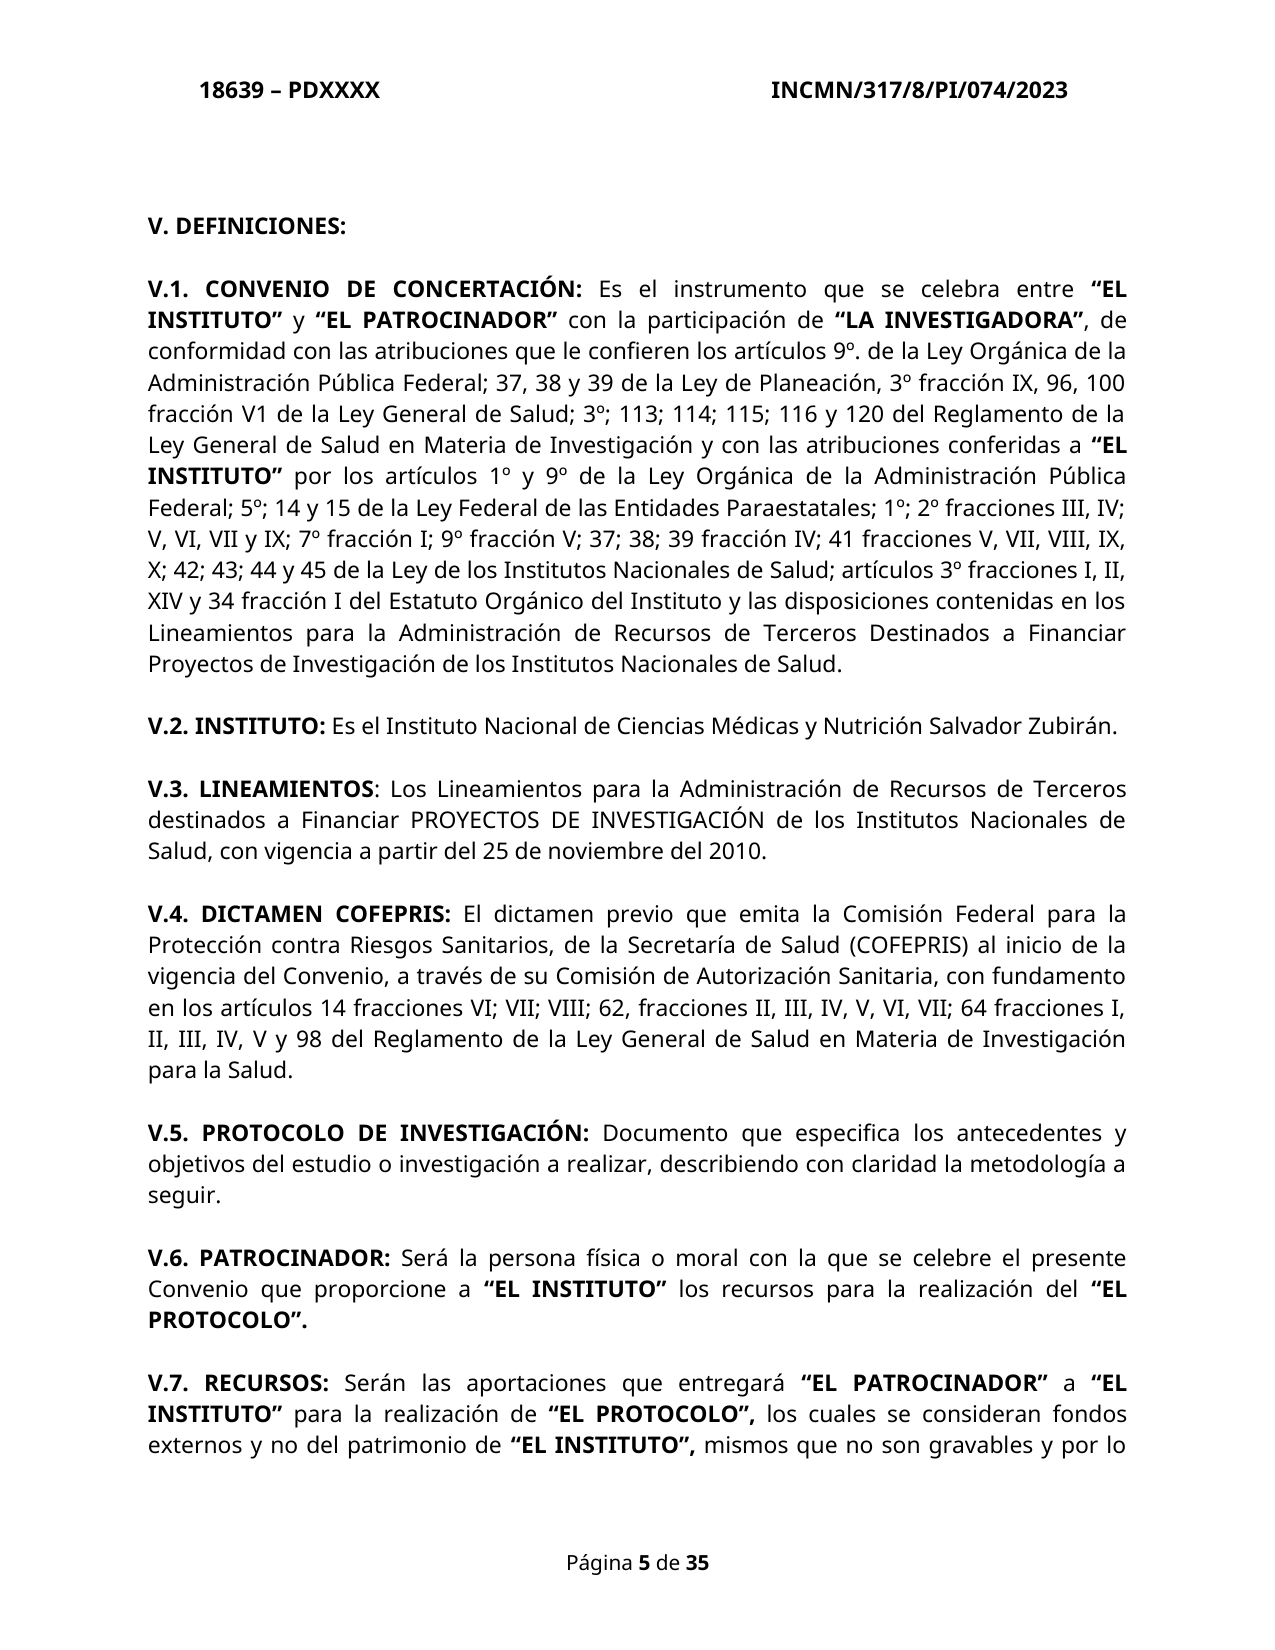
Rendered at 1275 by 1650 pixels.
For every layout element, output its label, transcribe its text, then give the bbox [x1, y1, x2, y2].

text V. DEFINICIONES: [148, 210, 1127, 241]
text V.3. LINEAMIENTOS: Los Lineamientos para la Administración de Recursos de Terceros destinados a Financiar PROYECTOS DE INVESTIGACIÓN de los Institutos Nacionales de Salud, con vigencia a partir del 25 de noviembre del 2010. [148, 773, 1127, 866]
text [148, 1366, 1127, 1460]
text V.6. PATROCINADOR: Será la persona física o moral con la que se celebre el presente Convenio que proporcione a “EL INSTITUTO” los recursos para la realización del “EL PROTOCOLO”. [148, 1241, 1127, 1335]
text V.1. CONVENIO DE CONCERTACIÓN: Es el instrumento que se celebra entre “EL INSTITUTO” y “EL PATROCINADOR” con la participación de “LA INVESTIGADORA”, de conformidad con las atribuciones que le confieren los artículos 9º. de la Ley Orgánica de la Administración Pública Federal; 37, 38 y 39 de la Ley de Planeación, 3º fracción IX, 96, 100 fracción V1 de la Ley General de Salud; 3º; 113; 114; 115; 116 y 120 del Reglamento de la Ley General de Salud en Materia de Investigación y con las atribuciones conferidas a “EL INSTITUTO” por los artículos 1º y 9º de la Ley Orgánica de la Administración Pública Federal; 5º; 14 y 15 de la Ley Federal de las Entidades Paraestatales; 1º; 2º fracciones III, IV; V, VI, VII y IX; 7º fracción I; 9º fracción V; 37; 38; 39 fracción IV; 41 fracciones V, VII, VIII, IX, X; 42; 43; 44 y 45 de la Ley de los Institutos Nacionales de Salud; artículos 3º fracciones I, II, XIV y 34 fracción I del Estatuto Orgánico del Instituto y las disposiciones contenidas en los Lineamientos para la Administración de Recursos de Terceros Destinados a Financiar Proyectos de Investigación de los Institutos Nacionales de Salud. [148, 273, 1127, 679]
text V.2. INSTITUTO: Es el Instituto Nacional de Ciencias Médicas y Nutrición Salvador Zubirán. [148, 710, 1127, 741]
text V.4. DICTAMEN COFEPRIS: El dictamen previo que emita la Comisión Federal para la Protección contra Riesgos Sanitarios, de la Secretaría de Salud (COFEPRIS) al inicio de la vigencia del Convenio, a través de su Comisión de Autorización Sanitaria, con fundamento en los artículos 14 fracciones VI; VII; VIII; 62, fracciones II, III, IV, V, VI, VII; 64 fracciones I, II, III, IV, V y 98 del Reglamento de la Ley General de Salud en Materia de Investigación para la Salud. [148, 898, 1127, 1085]
text V.5. PROTOCOLO DE INVESTIGACIÓN: Documento que especifica los antecedentes y objetivos del estudio o investigación a realizar, describiendo con claridad la metodología a seguir. [148, 1116, 1127, 1210]
